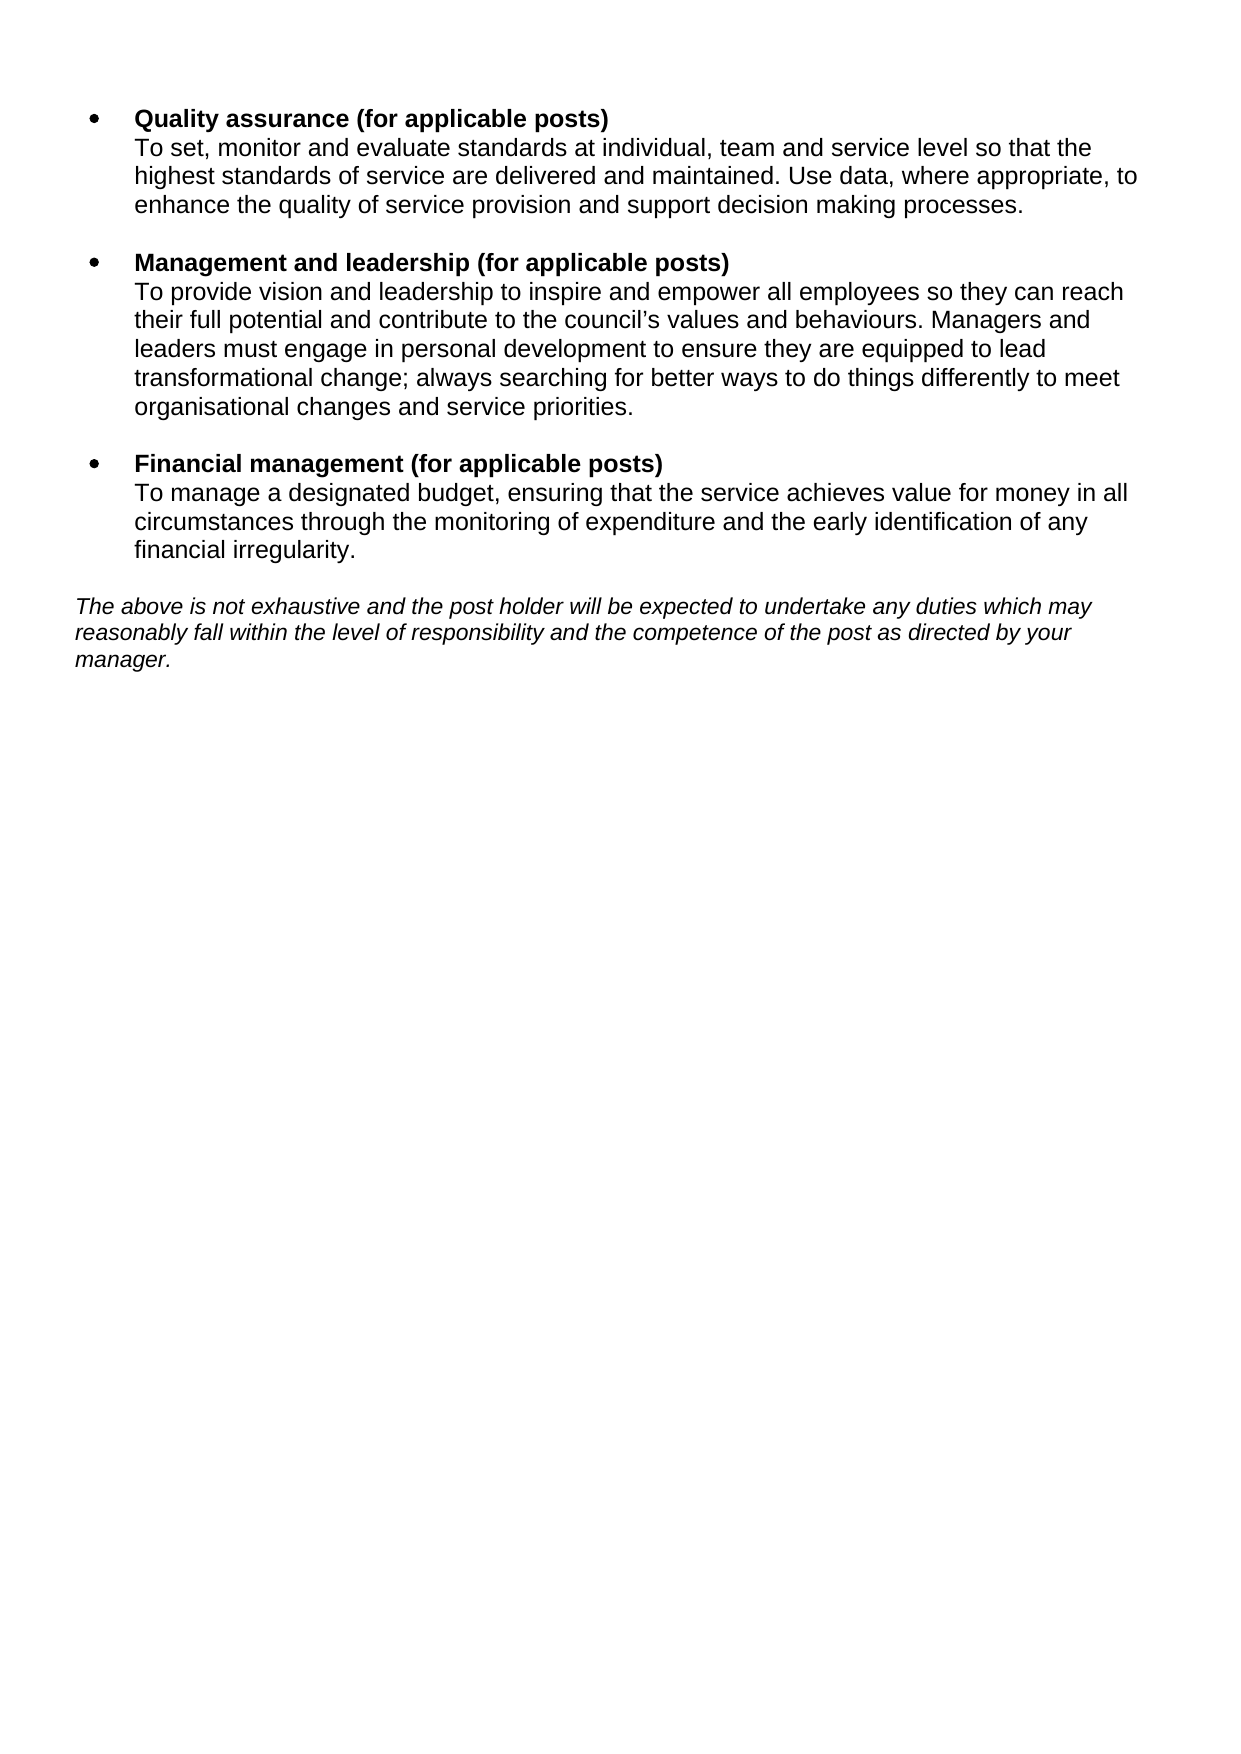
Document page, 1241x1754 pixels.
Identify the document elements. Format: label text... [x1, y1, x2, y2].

list Financial management (for applicable posts) [90, 449, 1165, 478]
list To manage a designated budget, ensuring that the service achieves value for money in all circumstances through the monitoring of expenditure and the early identification of any financial irregularity. [134, 478, 1165, 564]
list Management and leadership (for applicable posts) [90, 248, 1165, 276]
list To set, monitor and evaluate standards at individual, team and service level so that the highest standards of service are delivered and maintained. Use data, where appropriate, to enhance the quality of service provision and support decision making processes. [134, 133, 1165, 219]
text The above is not exhaustive and the post holder will be expected to undertake any duties which may reasonably fall within the level of responsibility and the competence of the post as directed by your manager. [75, 593, 1165, 672]
list Quality assurance (for applicable posts) [90, 104, 1165, 133]
list To provide vision and leadership to inspire and empower all employees so they can reach their full potential and contribute to the council’s values and behaviours. Managers and leaders must engage in personal development to ensure they are equipped to lead transformational change; always searching for better ways to do things differently to meet organisational changes and service priorities. [134, 276, 1165, 420]
